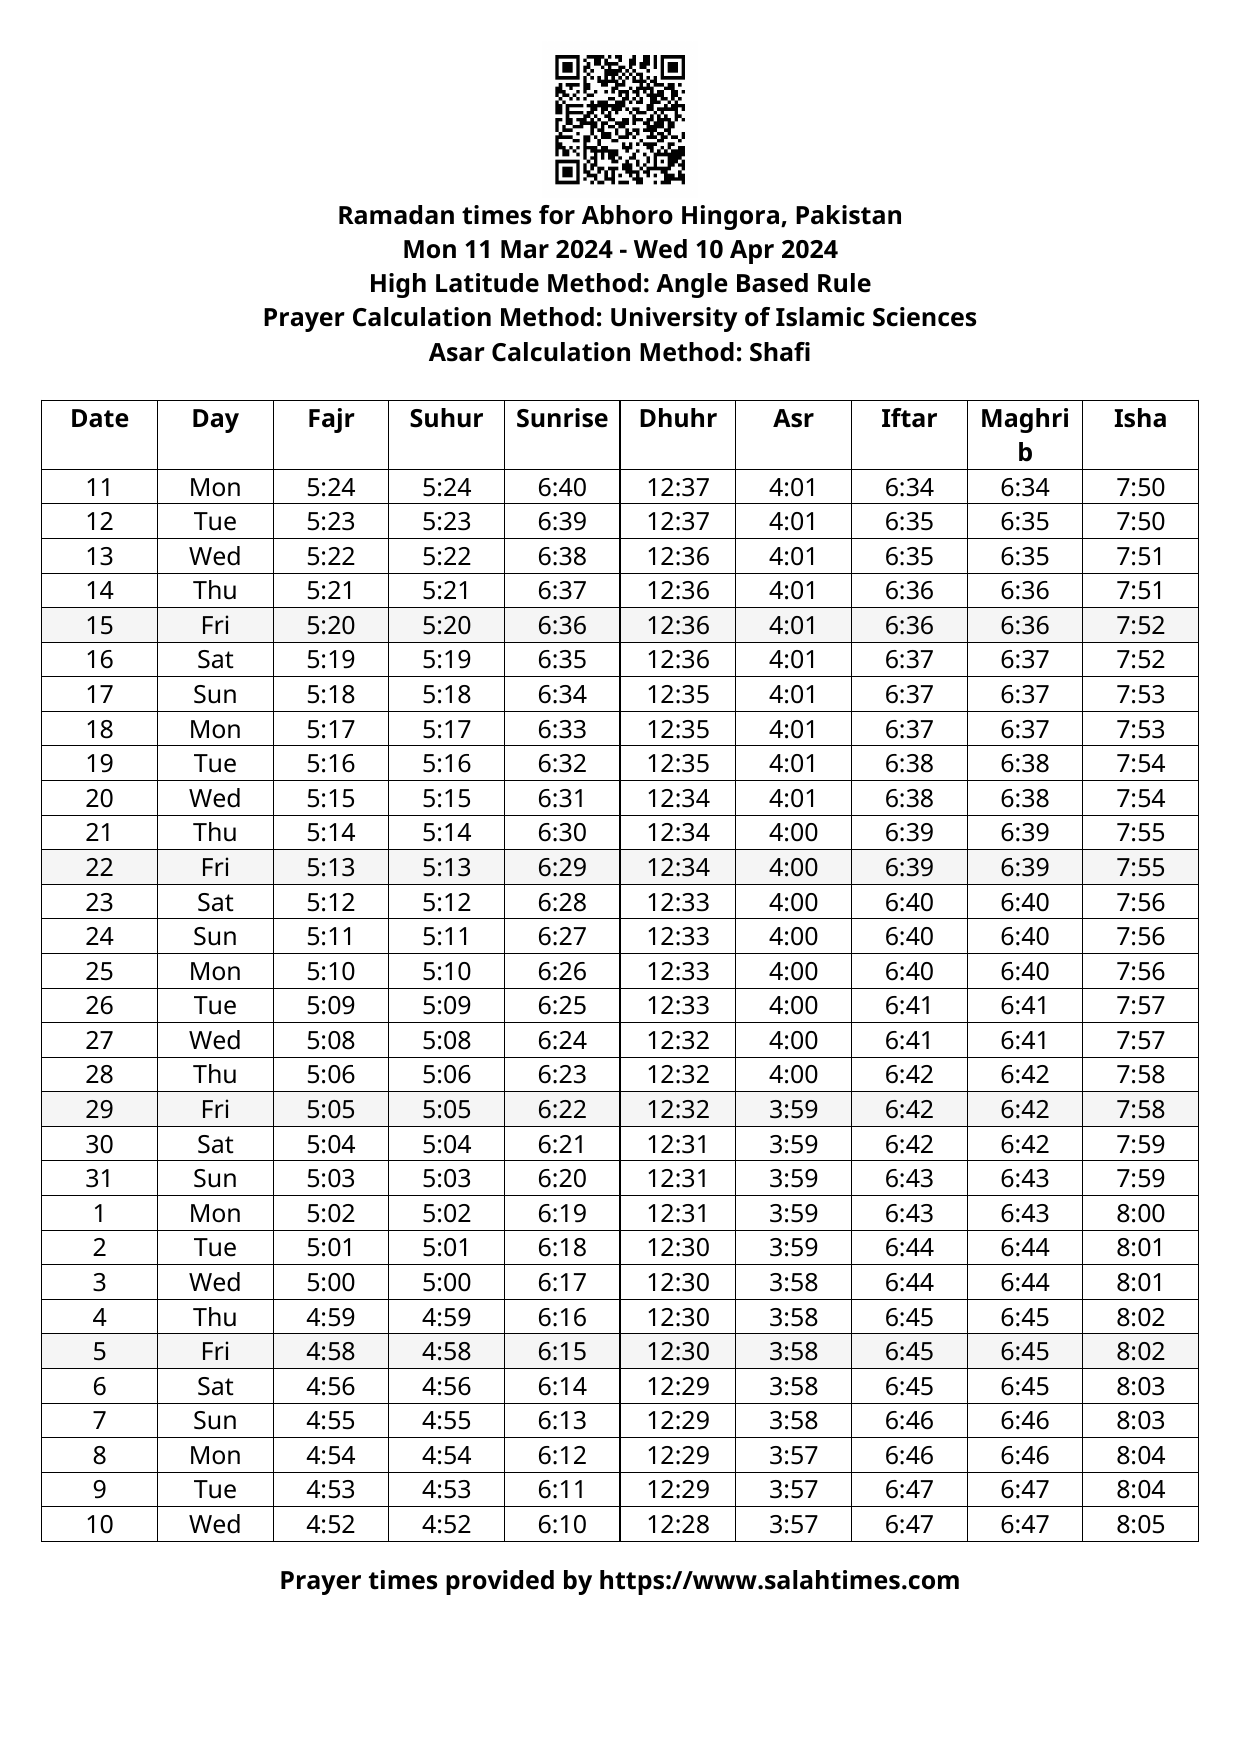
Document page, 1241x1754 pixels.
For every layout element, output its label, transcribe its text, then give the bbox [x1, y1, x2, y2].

table_header Day [158, 401, 273, 469]
table_cell Thu [158, 816, 273, 849]
table_cell 6:36 [852, 608, 967, 642]
table_cell 6:18 [505, 1231, 619, 1264]
table_cell 5:13 [389, 850, 504, 884]
table_cell 6:45 [968, 1300, 1082, 1333]
table_cell Fri [158, 850, 273, 884]
table_cell 5:12 [389, 885, 504, 918]
picture [542, 41, 699, 198]
table_cell 4:01 [736, 712, 851, 745]
table_cell 6:42 [968, 1092, 1082, 1126]
table_cell 6:38 [505, 539, 619, 572]
table_cell 8:02 [1083, 1334, 1198, 1368]
table_cell 6:41 [852, 1023, 967, 1057]
table_cell 8:03 [1083, 1404, 1198, 1437]
table_cell 4:01 [736, 539, 851, 572]
table_cell Sat [158, 885, 273, 918]
table_cell 6:46 [968, 1438, 1082, 1472]
table_cell 24 [42, 919, 157, 953]
table_cell 6:37 [852, 677, 967, 711]
table_cell 5:20 [274, 608, 388, 642]
table_cell 3:57 [736, 1438, 851, 1472]
table_cell 6:40 [852, 919, 967, 953]
table_cell Fri [158, 1334, 273, 1368]
table_cell 23 [42, 885, 157, 918]
table_cell 6:22 [505, 1092, 619, 1126]
table_cell 6:37 [968, 677, 1082, 711]
table_cell 4:53 [274, 1473, 388, 1506]
table_cell 4:00 [736, 1058, 851, 1091]
table_cell 6:42 [968, 1058, 1082, 1091]
table_cell 6:45 [852, 1300, 967, 1333]
table_cell 12:31 [621, 1196, 735, 1229]
table_cell 6:23 [505, 1058, 619, 1091]
table_cell 5:01 [389, 1231, 504, 1264]
table_cell 6:34 [852, 470, 967, 503]
table_cell 7:59 [1083, 1161, 1198, 1195]
table_cell 5:19 [389, 643, 504, 676]
table_cell 6:35 [852, 504, 967, 538]
table_header Iftar [852, 401, 967, 469]
table_cell 5:17 [274, 712, 388, 745]
table_cell Wed [158, 1507, 273, 1541]
table_cell 6:33 [505, 712, 619, 745]
table_cell 4:01 [736, 781, 851, 814]
table_cell Thu [158, 1300, 273, 1333]
text Asar Calculation Method: Shafi [42, 334, 1198, 368]
table_cell 4:01 [736, 746, 851, 780]
table_cell 4:53 [389, 1473, 504, 1506]
table_cell 8:01 [1083, 1265, 1198, 1299]
table_cell 6:38 [852, 746, 967, 780]
table_cell 26 [42, 989, 157, 1022]
table_cell 7:57 [1083, 989, 1198, 1022]
table_cell 4:00 [736, 989, 851, 1022]
table_cell 12:36 [621, 643, 735, 676]
table_cell 7:59 [1083, 1127, 1198, 1160]
table_cell 6:47 [968, 1507, 1082, 1541]
table_cell 5:09 [274, 989, 388, 1022]
table_cell 12:36 [621, 539, 735, 572]
table_cell 3:58 [736, 1265, 851, 1299]
table_cell 5:12 [274, 885, 388, 918]
table_cell Sun [158, 919, 273, 953]
table_cell 6:37 [968, 712, 1082, 745]
table_header Maghrib [968, 401, 1082, 469]
table_cell 6:46 [968, 1404, 1082, 1437]
text Mon 11 Mar 2024 - Wed 10 Apr 2024 [42, 232, 1198, 266]
table_cell 5:22 [389, 539, 504, 572]
table_cell 4:00 [736, 850, 851, 884]
table_cell Mon [158, 954, 273, 987]
table_cell Sat [158, 643, 273, 676]
table_cell Mon [158, 1196, 273, 1229]
table_cell 6:13 [505, 1404, 619, 1437]
table_cell 5:02 [274, 1196, 388, 1229]
table_cell 3:57 [736, 1507, 851, 1541]
table_cell 12:31 [621, 1161, 735, 1195]
table_cell 6:44 [852, 1265, 967, 1299]
table_cell Fri [158, 608, 273, 642]
table_cell 12:32 [621, 1092, 735, 1126]
table_cell 12:30 [621, 1334, 735, 1368]
table_cell Sun [158, 1161, 273, 1195]
table_cell 4:59 [389, 1300, 504, 1333]
table_cell 12:30 [621, 1300, 735, 1333]
table_cell 7:54 [1083, 746, 1198, 780]
table_cell Tue [158, 746, 273, 780]
table_cell 6:40 [852, 954, 967, 987]
table_cell 6:29 [505, 850, 619, 884]
table_cell 12:29 [621, 1473, 735, 1506]
table_cell 7:52 [1083, 608, 1198, 642]
table_cell 6:42 [852, 1127, 967, 1160]
table_cell 16 [42, 643, 157, 676]
table_cell 12:34 [621, 850, 735, 884]
table_cell 5:21 [274, 574, 388, 607]
table_cell 6:43 [852, 1196, 967, 1229]
table_cell Tue [158, 1231, 273, 1264]
table_cell 6:27 [505, 919, 619, 953]
table_cell 12:32 [621, 1023, 735, 1057]
table_header Fajr [274, 401, 388, 469]
table_header Dhuhr [621, 401, 735, 469]
table_cell 5:23 [389, 504, 504, 538]
table_cell 4:00 [736, 1023, 851, 1057]
table_cell 6:41 [852, 989, 967, 1022]
table_cell 7:50 [1083, 470, 1198, 503]
table_cell 6:40 [968, 919, 1082, 953]
table_cell 4:00 [736, 954, 851, 987]
table_cell 20 [42, 781, 157, 814]
table_cell 6:45 [852, 1369, 967, 1402]
table_cell 5:08 [274, 1023, 388, 1057]
table_cell 5:04 [389, 1127, 504, 1160]
table_cell 8:01 [1083, 1231, 1198, 1264]
table_cell 6:45 [968, 1334, 1082, 1368]
table_cell 3:58 [736, 1300, 851, 1333]
table_cell 3:59 [736, 1231, 851, 1264]
table_cell 12:35 [621, 677, 735, 711]
table_cell Wed [158, 539, 273, 572]
table_cell 7 [42, 1404, 157, 1437]
table_cell 5:00 [274, 1265, 388, 1299]
table_cell 7:50 [1083, 504, 1198, 538]
table_cell Fri [158, 1092, 273, 1126]
table_cell 5:11 [389, 919, 504, 953]
table_cell 28 [42, 1058, 157, 1091]
table_cell 4:00 [736, 816, 851, 849]
table_cell 5:08 [389, 1023, 504, 1057]
table_cell 8:00 [1083, 1196, 1198, 1229]
table_cell 4:56 [274, 1369, 388, 1402]
table_cell 22 [42, 850, 157, 884]
table_cell 7:54 [1083, 781, 1198, 814]
table_cell 12:29 [621, 1404, 735, 1437]
table_cell 6:14 [505, 1369, 619, 1402]
table_cell 5:17 [389, 712, 504, 745]
table_cell 6:28 [505, 885, 619, 918]
table_cell 4:59 [274, 1300, 388, 1333]
table_cell 4:52 [274, 1507, 388, 1541]
table_cell 5:21 [389, 574, 504, 607]
table_cell 6:43 [968, 1161, 1082, 1195]
table_cell 5:14 [389, 816, 504, 849]
table_cell 12:37 [621, 504, 735, 538]
table_cell 7:51 [1083, 574, 1198, 607]
table_cell 19 [42, 746, 157, 780]
table_cell 6:24 [505, 1023, 619, 1057]
table_cell 12 [42, 504, 157, 538]
table_cell 7:58 [1083, 1058, 1198, 1091]
table_cell 12:35 [621, 746, 735, 780]
table_cell Wed [158, 1265, 273, 1299]
text Prayer times provided by https://www.salahtimes.com [42, 1563, 1198, 1597]
table_cell 8 [42, 1438, 157, 1472]
table_cell 12:35 [621, 712, 735, 745]
table_cell 6:47 [968, 1473, 1082, 1506]
table_cell 5:04 [274, 1127, 388, 1160]
table_cell 9 [42, 1473, 157, 1506]
table_cell 5:10 [389, 954, 504, 987]
table_cell 6:46 [852, 1438, 967, 1472]
table_cell 17 [42, 677, 157, 711]
table_cell 6:39 [968, 850, 1082, 884]
table_cell 3:59 [736, 1196, 851, 1229]
table_cell 6:32 [505, 746, 619, 780]
table_cell 7:53 [1083, 712, 1198, 745]
table_cell 6:21 [505, 1127, 619, 1160]
table_cell 6 [42, 1369, 157, 1402]
table_cell Sun [158, 1404, 273, 1437]
table_cell 6:40 [968, 885, 1082, 918]
table_cell 12:34 [621, 816, 735, 849]
table_cell 6:31 [505, 781, 619, 814]
table_cell 7:55 [1083, 850, 1198, 884]
table_cell 4:54 [274, 1438, 388, 1472]
table_cell 3 [42, 1265, 157, 1299]
table_cell 6:43 [968, 1196, 1082, 1229]
table_cell 3:57 [736, 1473, 851, 1506]
table_cell 4:00 [736, 919, 851, 953]
table_cell Sat [158, 1127, 273, 1160]
table_cell 13 [42, 539, 157, 572]
table_cell 7:56 [1083, 885, 1198, 918]
table_cell 4:00 [736, 885, 851, 918]
table_cell 6:37 [852, 643, 967, 676]
table_cell 6:11 [505, 1473, 619, 1506]
table_cell 12:31 [621, 1127, 735, 1160]
table_cell 6:19 [505, 1196, 619, 1229]
table_cell 5:18 [274, 677, 388, 711]
table_cell 4:01 [736, 608, 851, 642]
table_cell 5:18 [389, 677, 504, 711]
table_cell 6:34 [968, 470, 1082, 503]
table_cell 31 [42, 1161, 157, 1195]
table_cell Mon [158, 470, 273, 503]
table_cell 12:30 [621, 1265, 735, 1299]
table_cell 5:16 [274, 746, 388, 780]
table_header Sunrise [505, 401, 619, 469]
table_cell 5:23 [274, 504, 388, 538]
table_cell 6:17 [505, 1265, 619, 1299]
table_cell 12:28 [621, 1507, 735, 1541]
table_cell 6:37 [505, 574, 619, 607]
table_cell 5:01 [274, 1231, 388, 1264]
table_cell 7:56 [1083, 954, 1198, 987]
table_cell 6:37 [968, 643, 1082, 676]
table_cell 5:15 [274, 781, 388, 814]
table_cell 6:42 [852, 1092, 967, 1126]
table_cell 5:16 [389, 746, 504, 780]
table_cell 6:38 [968, 781, 1082, 814]
table_cell 3:58 [736, 1334, 851, 1368]
table_cell 6:38 [852, 781, 967, 814]
table_cell 4:54 [389, 1438, 504, 1472]
table_cell 6:47 [852, 1507, 967, 1541]
table_cell 6:44 [968, 1231, 1082, 1264]
table_cell 6:41 [968, 989, 1082, 1022]
table_cell 12:32 [621, 1058, 735, 1091]
table_cell 6:36 [852, 574, 967, 607]
table_cell 6:37 [852, 712, 967, 745]
table_cell Sun [158, 677, 273, 711]
table_cell 6:44 [852, 1231, 967, 1264]
table_cell 5:22 [274, 539, 388, 572]
text High Latitude Method: Angle Based Rule [42, 266, 1198, 300]
table_cell 27 [42, 1023, 157, 1057]
table_cell 5:09 [389, 989, 504, 1022]
table_cell 6:39 [505, 504, 619, 538]
table_cell 6:36 [505, 608, 619, 642]
table_cell Mon [158, 1438, 273, 1472]
table_cell 18 [42, 712, 157, 745]
table_cell 6:36 [968, 608, 1082, 642]
table_cell 6:42 [852, 1058, 967, 1091]
table_cell 14 [42, 574, 157, 607]
table_cell 12:33 [621, 989, 735, 1022]
table_cell 12:33 [621, 919, 735, 953]
table_cell 5:02 [389, 1196, 504, 1229]
table_cell 12:34 [621, 781, 735, 814]
table_cell 4:01 [736, 574, 851, 607]
table_cell Wed [158, 781, 273, 814]
table_cell 6:25 [505, 989, 619, 1022]
table_cell Thu [158, 1058, 273, 1091]
table_cell 6:40 [505, 470, 619, 503]
table_header Suhur [389, 401, 504, 469]
table_cell 1 [42, 1196, 157, 1229]
table_cell Tue [158, 1473, 273, 1506]
table_cell Wed [158, 1023, 273, 1057]
table_cell 8:03 [1083, 1369, 1198, 1402]
table_cell 5:24 [274, 470, 388, 503]
table_cell 4:58 [274, 1334, 388, 1368]
table_cell 30 [42, 1127, 157, 1160]
table_cell Mon [158, 712, 273, 745]
table_cell 7:52 [1083, 643, 1198, 676]
table_cell 6:12 [505, 1438, 619, 1472]
table_cell 4:55 [389, 1404, 504, 1437]
table_cell 6:41 [968, 1023, 1082, 1057]
table_cell 6:16 [505, 1300, 619, 1333]
table_cell 6:42 [968, 1127, 1082, 1160]
table_cell 7:55 [1083, 816, 1198, 849]
table_cell 10 [42, 1507, 157, 1541]
table_cell 5:03 [389, 1161, 504, 1195]
table_cell 7:56 [1083, 919, 1198, 953]
table_cell Tue [158, 989, 273, 1022]
table_cell 5:13 [274, 850, 388, 884]
table_cell 5:14 [274, 816, 388, 849]
table_cell 12:33 [621, 885, 735, 918]
table_cell 8:04 [1083, 1438, 1198, 1472]
table_cell 6:26 [505, 954, 619, 987]
table_cell 6:43 [852, 1161, 967, 1195]
table_cell 12:29 [621, 1369, 735, 1402]
table_cell 12:37 [621, 470, 735, 503]
table_header Isha [1083, 401, 1198, 469]
text Prayer Calculation Method: University of Islamic Sciences [42, 300, 1198, 334]
table_cell 2 [42, 1231, 157, 1264]
table_cell 7:57 [1083, 1023, 1198, 1057]
table_cell 6:34 [505, 677, 619, 711]
table_cell 4:52 [389, 1507, 504, 1541]
table_cell 6:45 [968, 1369, 1082, 1402]
table_cell 3:59 [736, 1161, 851, 1195]
table_cell 25 [42, 954, 157, 987]
table_cell 3:59 [736, 1092, 851, 1126]
table_header Asr [736, 401, 851, 469]
table_cell 6:45 [852, 1334, 967, 1368]
table_cell 6:35 [505, 643, 619, 676]
table_cell 6:39 [852, 850, 967, 884]
table_cell 7:58 [1083, 1092, 1198, 1126]
table_cell 4:01 [736, 677, 851, 711]
table_cell 7:51 [1083, 539, 1198, 572]
table_cell 6:30 [505, 816, 619, 849]
table_cell 6:47 [852, 1473, 967, 1506]
table_cell 6:40 [968, 954, 1082, 987]
table_cell 6:35 [968, 504, 1082, 538]
table_cell 6:39 [968, 816, 1082, 849]
table_cell 11 [42, 470, 157, 503]
table_cell 29 [42, 1092, 157, 1126]
table_cell 6:38 [968, 746, 1082, 780]
table_cell 5:06 [274, 1058, 388, 1091]
table_cell 12:29 [621, 1438, 735, 1472]
table_cell Sat [158, 1369, 273, 1402]
table_cell 4 [42, 1300, 157, 1333]
table_cell 3:58 [736, 1369, 851, 1402]
table_cell 4:56 [389, 1369, 504, 1402]
table_cell 3:58 [736, 1404, 851, 1437]
table_cell 4:01 [736, 504, 851, 538]
table_cell 6:44 [968, 1265, 1082, 1299]
table_cell 15 [42, 608, 157, 642]
table_cell 12:30 [621, 1231, 735, 1264]
table_cell 5:10 [274, 954, 388, 987]
table_cell 4:01 [736, 643, 851, 676]
table_cell 4:01 [736, 470, 851, 503]
table_cell 5:05 [389, 1092, 504, 1126]
table_cell 5:03 [274, 1161, 388, 1195]
table_cell 6:20 [505, 1161, 619, 1195]
table_cell 5:11 [274, 919, 388, 953]
table_cell 5:06 [389, 1058, 504, 1091]
table_cell 6:40 [852, 885, 967, 918]
table_cell 5:15 [389, 781, 504, 814]
table_cell 6:39 [852, 816, 967, 849]
table_cell 12:36 [621, 608, 735, 642]
table_cell Tue [158, 504, 273, 538]
table_cell 6:46 [852, 1404, 967, 1437]
table_cell 12:33 [621, 954, 735, 987]
table_cell 6:35 [852, 539, 967, 572]
table_cell 12:36 [621, 574, 735, 607]
table_cell 6:15 [505, 1334, 619, 1368]
table_cell 7:53 [1083, 677, 1198, 711]
table_cell 6:35 [968, 539, 1082, 572]
table_cell 8:04 [1083, 1473, 1198, 1506]
table_cell 6:36 [968, 574, 1082, 607]
table_cell 5:24 [389, 470, 504, 503]
table_cell 5:19 [274, 643, 388, 676]
table_cell 6:10 [505, 1507, 619, 1541]
table_cell 3:59 [736, 1127, 851, 1160]
text Ramadan times for Abhoro Hingora, Pakistan [42, 198, 1198, 232]
table_cell 5 [42, 1334, 157, 1368]
table_cell 5:05 [274, 1092, 388, 1126]
table_header Date [42, 401, 157, 469]
table_cell 4:55 [274, 1404, 388, 1437]
table_cell 8:05 [1083, 1507, 1198, 1541]
table_cell 8:02 [1083, 1300, 1198, 1333]
table_cell 21 [42, 816, 157, 849]
table_cell 4:58 [389, 1334, 504, 1368]
table_cell Thu [158, 574, 273, 607]
table_cell 5:00 [389, 1265, 504, 1299]
table_cell 5:20 [389, 608, 504, 642]
